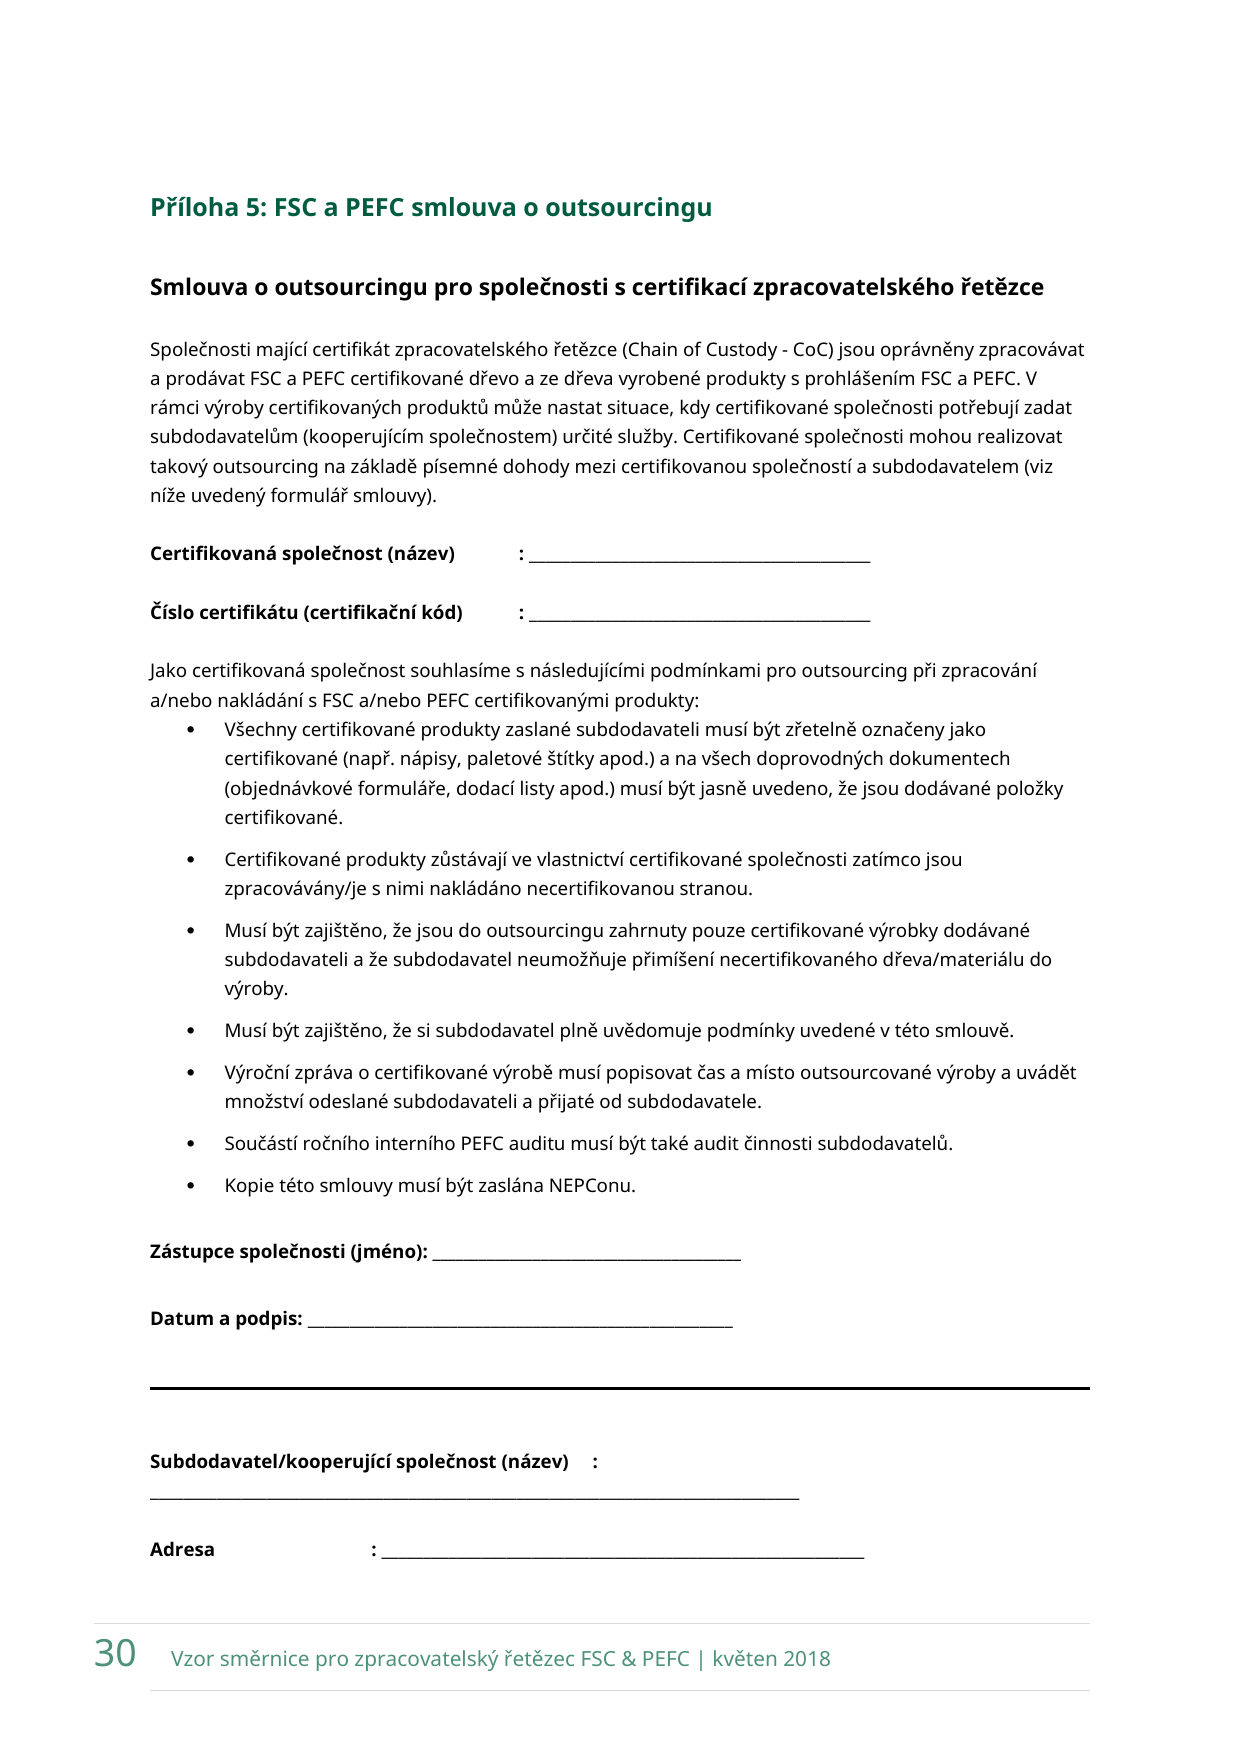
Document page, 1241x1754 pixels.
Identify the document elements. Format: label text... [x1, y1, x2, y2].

text Společnosti mající certifikát zpracovatelského řetězce (Chain of Custody - CoC) jsou oprávněny zpracovávat a prodávat FSC a PEFC certifikované dřevo a ze dřeva vyrobené produkty s prohlášením FSC a PEFC. V rámci výroby certifikovaných produktů může nastat situace, kdy certifikované společnosti potřebují zadat subdodavatelům (kooperujícím společnostem) určité služby. Certifikované společnosti mohou realizovat takový outsourcing na základě písemné dohody mezi certifikovanou společností a subdodavatelem (viz níže uvedený formulář smlouvy). [150, 336, 1090, 508]
list Certifikované produkty zůstávají ve vlastnictví certifikované společnosti zatímco jsou zpracovávány/je s nimi nakládáno necertifikovanou stranou. [187, 846, 1090, 901]
text Subdodavatel/kooperující společnost (název) : ______________________________________________________________________________ [150, 1448, 1090, 1503]
text Smlouva o outsourcingu pro společnosti s certifikací zpracovatelského řetězce [150, 271, 1090, 302]
list Součástí ročního interního PEFC auditu musí být také audit činnosti subdodavatelů. [187, 1130, 1090, 1156]
list Všechny certifikované produkty zaslané subdodavateli musí být zřetelně označeny jako certifikované (např. nápisy, paletové štítky apod.) a na všech doprovodných dokumentech (objednávkové formuláře, dodací listy apod.) musí být jasně uvedeno, že jsou dodávané položky certifikované. [187, 716, 1090, 830]
text Číslo certifikátu (certifikační kód) : _________________________________________ [150, 599, 1090, 625]
text Jako certifikovaná společnost souhlasíme s následujícími podmínkami pro outsourcing při zpracování a/nebo nakládání s FSC a/nebo PEFC certifikovanými produkty: [150, 658, 1090, 713]
text Certifikovaná společnost (název) : _________________________________________ [150, 541, 1090, 566]
list Výroční zpráva o certifikované výrobě musí popisovat čas a místo outsourcované výroby a uvádět množství odeslané subdodavateli a přijaté od subdodavatele. [187, 1059, 1090, 1114]
subtitle Příloha 5: FSC a PEFC smlouva o outsourcingu [150, 190, 1090, 224]
text Zástupce společnosti (jméno): ________________________________________ [150, 1239, 1090, 1264]
list Musí být zajištěno, že jsou do outsourcingu zahrnuty pouze certifikované výrobky dodávané subdodavateli a že subdodavatel neumožňuje přimíšení necertifikovaného dřeva/materiálu do výroby. [187, 917, 1090, 1001]
list Musí být zajištěno, že si subdodavatel plně uvědomuje podmínky uvedené v této smlouvě. [187, 1017, 1090, 1043]
text Datum a podpis: ___________________________________________________ [150, 1305, 1090, 1331]
text Adresa : __________________________________________________________ [150, 1536, 1090, 1562]
list Kopie této smlouvy musí být zaslána NEPConu. [187, 1172, 1090, 1197]
